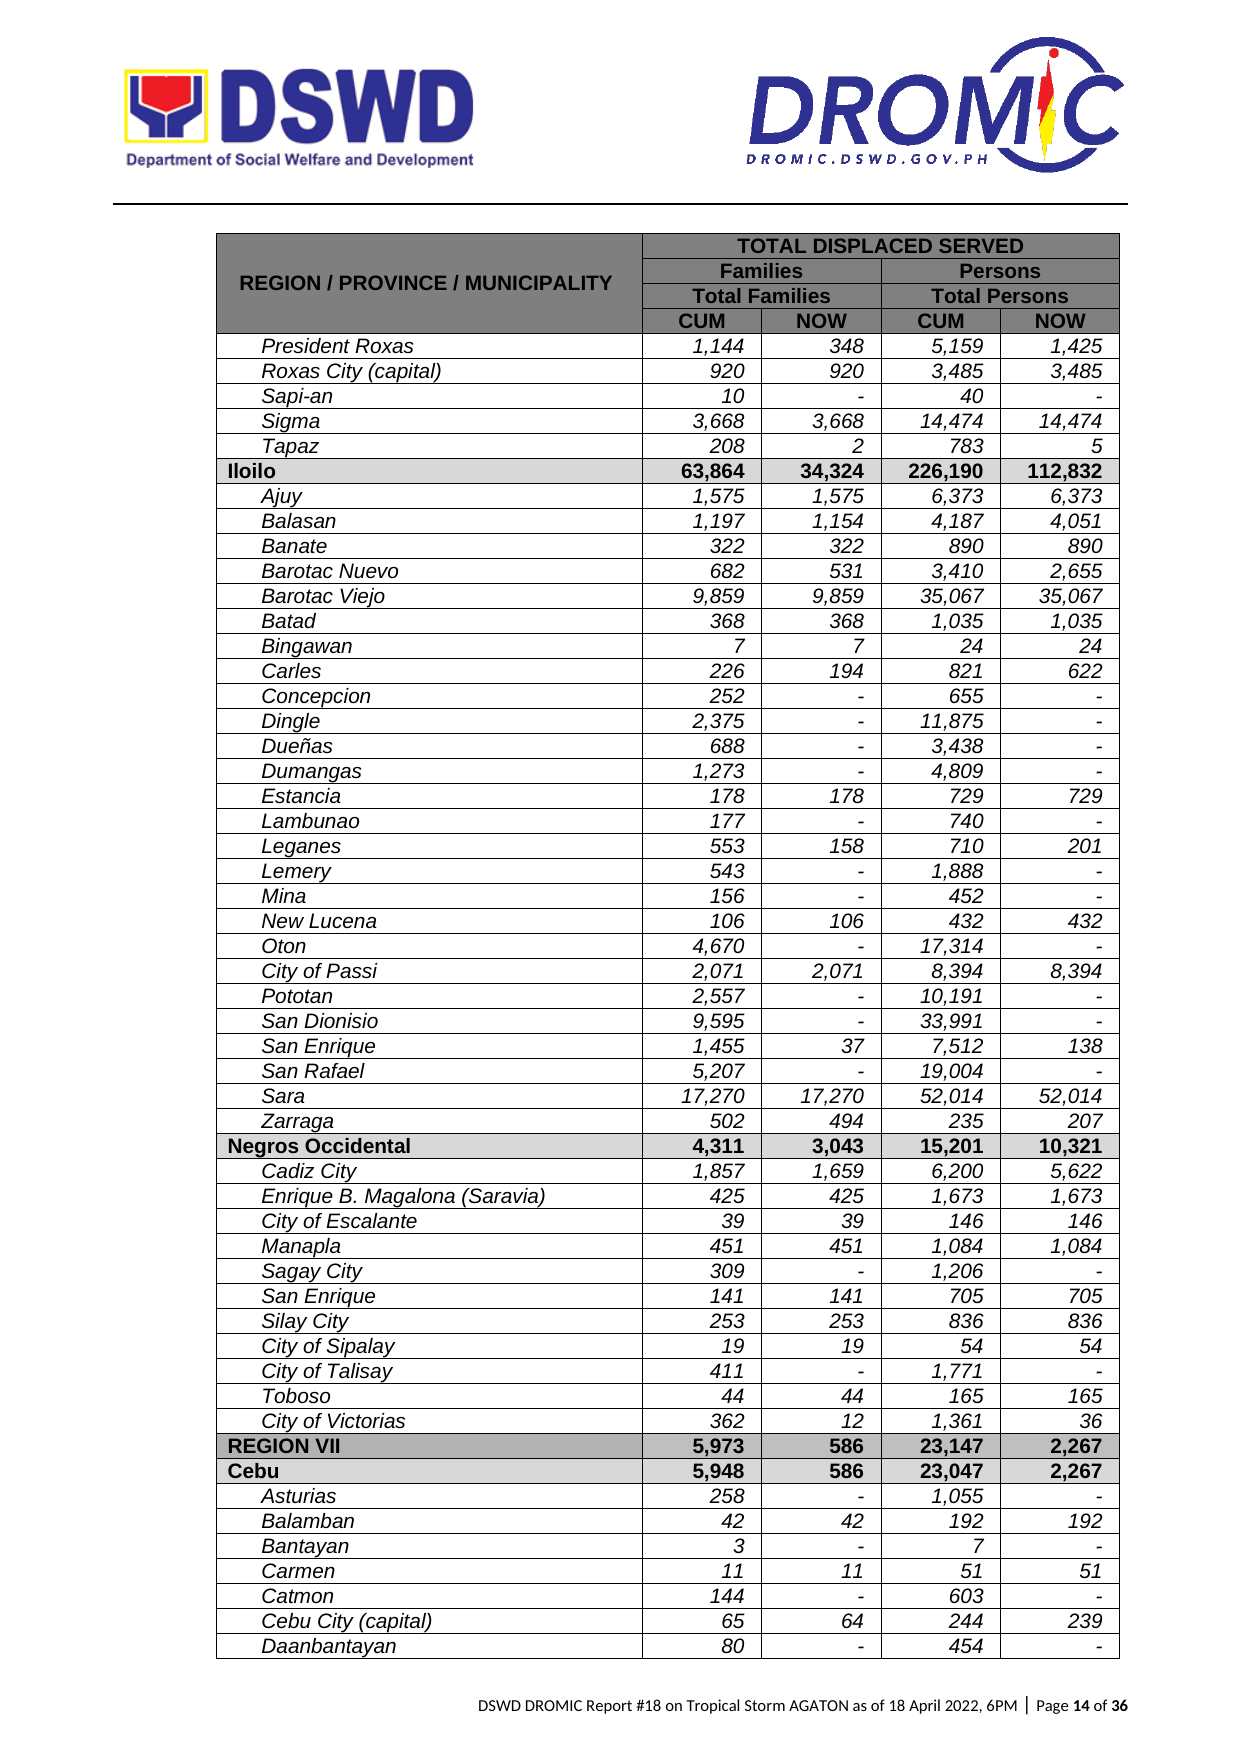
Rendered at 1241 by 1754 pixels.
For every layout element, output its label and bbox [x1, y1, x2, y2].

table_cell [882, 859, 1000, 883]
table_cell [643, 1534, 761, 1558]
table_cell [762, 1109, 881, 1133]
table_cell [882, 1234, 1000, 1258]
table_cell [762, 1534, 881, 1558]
picture [704, 37, 1162, 173]
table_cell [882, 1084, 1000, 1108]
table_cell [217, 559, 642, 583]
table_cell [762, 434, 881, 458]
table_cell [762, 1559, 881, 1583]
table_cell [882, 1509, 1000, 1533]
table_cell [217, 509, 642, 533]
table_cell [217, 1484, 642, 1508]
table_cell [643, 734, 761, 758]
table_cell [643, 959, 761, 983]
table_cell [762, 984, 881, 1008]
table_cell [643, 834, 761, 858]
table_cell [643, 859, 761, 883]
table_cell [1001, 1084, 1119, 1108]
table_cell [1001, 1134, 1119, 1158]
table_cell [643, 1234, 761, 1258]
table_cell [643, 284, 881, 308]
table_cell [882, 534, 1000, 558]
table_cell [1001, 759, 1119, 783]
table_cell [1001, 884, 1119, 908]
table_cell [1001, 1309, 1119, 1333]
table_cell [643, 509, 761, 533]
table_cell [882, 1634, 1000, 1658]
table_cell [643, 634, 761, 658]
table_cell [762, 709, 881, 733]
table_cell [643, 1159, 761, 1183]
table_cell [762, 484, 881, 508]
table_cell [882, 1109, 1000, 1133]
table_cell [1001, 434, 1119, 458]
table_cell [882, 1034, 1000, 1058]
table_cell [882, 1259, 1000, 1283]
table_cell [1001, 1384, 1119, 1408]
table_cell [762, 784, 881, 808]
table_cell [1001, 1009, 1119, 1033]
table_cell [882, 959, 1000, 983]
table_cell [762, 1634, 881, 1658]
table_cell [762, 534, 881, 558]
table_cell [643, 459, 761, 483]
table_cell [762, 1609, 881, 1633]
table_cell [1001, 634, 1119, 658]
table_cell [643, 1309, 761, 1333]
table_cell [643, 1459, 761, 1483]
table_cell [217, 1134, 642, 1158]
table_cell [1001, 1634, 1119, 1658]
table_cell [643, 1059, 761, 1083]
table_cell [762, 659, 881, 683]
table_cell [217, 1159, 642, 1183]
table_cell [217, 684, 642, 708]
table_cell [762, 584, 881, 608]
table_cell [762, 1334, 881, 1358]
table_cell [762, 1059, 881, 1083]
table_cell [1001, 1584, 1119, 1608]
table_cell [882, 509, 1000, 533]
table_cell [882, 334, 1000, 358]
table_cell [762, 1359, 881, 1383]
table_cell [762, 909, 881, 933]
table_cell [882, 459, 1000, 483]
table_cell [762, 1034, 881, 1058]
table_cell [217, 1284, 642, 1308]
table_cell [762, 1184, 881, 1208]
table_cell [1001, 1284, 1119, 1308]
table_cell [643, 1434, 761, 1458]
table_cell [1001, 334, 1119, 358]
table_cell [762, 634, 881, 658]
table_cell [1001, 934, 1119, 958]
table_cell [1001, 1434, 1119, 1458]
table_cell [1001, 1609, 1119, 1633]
picture [112, 65, 487, 173]
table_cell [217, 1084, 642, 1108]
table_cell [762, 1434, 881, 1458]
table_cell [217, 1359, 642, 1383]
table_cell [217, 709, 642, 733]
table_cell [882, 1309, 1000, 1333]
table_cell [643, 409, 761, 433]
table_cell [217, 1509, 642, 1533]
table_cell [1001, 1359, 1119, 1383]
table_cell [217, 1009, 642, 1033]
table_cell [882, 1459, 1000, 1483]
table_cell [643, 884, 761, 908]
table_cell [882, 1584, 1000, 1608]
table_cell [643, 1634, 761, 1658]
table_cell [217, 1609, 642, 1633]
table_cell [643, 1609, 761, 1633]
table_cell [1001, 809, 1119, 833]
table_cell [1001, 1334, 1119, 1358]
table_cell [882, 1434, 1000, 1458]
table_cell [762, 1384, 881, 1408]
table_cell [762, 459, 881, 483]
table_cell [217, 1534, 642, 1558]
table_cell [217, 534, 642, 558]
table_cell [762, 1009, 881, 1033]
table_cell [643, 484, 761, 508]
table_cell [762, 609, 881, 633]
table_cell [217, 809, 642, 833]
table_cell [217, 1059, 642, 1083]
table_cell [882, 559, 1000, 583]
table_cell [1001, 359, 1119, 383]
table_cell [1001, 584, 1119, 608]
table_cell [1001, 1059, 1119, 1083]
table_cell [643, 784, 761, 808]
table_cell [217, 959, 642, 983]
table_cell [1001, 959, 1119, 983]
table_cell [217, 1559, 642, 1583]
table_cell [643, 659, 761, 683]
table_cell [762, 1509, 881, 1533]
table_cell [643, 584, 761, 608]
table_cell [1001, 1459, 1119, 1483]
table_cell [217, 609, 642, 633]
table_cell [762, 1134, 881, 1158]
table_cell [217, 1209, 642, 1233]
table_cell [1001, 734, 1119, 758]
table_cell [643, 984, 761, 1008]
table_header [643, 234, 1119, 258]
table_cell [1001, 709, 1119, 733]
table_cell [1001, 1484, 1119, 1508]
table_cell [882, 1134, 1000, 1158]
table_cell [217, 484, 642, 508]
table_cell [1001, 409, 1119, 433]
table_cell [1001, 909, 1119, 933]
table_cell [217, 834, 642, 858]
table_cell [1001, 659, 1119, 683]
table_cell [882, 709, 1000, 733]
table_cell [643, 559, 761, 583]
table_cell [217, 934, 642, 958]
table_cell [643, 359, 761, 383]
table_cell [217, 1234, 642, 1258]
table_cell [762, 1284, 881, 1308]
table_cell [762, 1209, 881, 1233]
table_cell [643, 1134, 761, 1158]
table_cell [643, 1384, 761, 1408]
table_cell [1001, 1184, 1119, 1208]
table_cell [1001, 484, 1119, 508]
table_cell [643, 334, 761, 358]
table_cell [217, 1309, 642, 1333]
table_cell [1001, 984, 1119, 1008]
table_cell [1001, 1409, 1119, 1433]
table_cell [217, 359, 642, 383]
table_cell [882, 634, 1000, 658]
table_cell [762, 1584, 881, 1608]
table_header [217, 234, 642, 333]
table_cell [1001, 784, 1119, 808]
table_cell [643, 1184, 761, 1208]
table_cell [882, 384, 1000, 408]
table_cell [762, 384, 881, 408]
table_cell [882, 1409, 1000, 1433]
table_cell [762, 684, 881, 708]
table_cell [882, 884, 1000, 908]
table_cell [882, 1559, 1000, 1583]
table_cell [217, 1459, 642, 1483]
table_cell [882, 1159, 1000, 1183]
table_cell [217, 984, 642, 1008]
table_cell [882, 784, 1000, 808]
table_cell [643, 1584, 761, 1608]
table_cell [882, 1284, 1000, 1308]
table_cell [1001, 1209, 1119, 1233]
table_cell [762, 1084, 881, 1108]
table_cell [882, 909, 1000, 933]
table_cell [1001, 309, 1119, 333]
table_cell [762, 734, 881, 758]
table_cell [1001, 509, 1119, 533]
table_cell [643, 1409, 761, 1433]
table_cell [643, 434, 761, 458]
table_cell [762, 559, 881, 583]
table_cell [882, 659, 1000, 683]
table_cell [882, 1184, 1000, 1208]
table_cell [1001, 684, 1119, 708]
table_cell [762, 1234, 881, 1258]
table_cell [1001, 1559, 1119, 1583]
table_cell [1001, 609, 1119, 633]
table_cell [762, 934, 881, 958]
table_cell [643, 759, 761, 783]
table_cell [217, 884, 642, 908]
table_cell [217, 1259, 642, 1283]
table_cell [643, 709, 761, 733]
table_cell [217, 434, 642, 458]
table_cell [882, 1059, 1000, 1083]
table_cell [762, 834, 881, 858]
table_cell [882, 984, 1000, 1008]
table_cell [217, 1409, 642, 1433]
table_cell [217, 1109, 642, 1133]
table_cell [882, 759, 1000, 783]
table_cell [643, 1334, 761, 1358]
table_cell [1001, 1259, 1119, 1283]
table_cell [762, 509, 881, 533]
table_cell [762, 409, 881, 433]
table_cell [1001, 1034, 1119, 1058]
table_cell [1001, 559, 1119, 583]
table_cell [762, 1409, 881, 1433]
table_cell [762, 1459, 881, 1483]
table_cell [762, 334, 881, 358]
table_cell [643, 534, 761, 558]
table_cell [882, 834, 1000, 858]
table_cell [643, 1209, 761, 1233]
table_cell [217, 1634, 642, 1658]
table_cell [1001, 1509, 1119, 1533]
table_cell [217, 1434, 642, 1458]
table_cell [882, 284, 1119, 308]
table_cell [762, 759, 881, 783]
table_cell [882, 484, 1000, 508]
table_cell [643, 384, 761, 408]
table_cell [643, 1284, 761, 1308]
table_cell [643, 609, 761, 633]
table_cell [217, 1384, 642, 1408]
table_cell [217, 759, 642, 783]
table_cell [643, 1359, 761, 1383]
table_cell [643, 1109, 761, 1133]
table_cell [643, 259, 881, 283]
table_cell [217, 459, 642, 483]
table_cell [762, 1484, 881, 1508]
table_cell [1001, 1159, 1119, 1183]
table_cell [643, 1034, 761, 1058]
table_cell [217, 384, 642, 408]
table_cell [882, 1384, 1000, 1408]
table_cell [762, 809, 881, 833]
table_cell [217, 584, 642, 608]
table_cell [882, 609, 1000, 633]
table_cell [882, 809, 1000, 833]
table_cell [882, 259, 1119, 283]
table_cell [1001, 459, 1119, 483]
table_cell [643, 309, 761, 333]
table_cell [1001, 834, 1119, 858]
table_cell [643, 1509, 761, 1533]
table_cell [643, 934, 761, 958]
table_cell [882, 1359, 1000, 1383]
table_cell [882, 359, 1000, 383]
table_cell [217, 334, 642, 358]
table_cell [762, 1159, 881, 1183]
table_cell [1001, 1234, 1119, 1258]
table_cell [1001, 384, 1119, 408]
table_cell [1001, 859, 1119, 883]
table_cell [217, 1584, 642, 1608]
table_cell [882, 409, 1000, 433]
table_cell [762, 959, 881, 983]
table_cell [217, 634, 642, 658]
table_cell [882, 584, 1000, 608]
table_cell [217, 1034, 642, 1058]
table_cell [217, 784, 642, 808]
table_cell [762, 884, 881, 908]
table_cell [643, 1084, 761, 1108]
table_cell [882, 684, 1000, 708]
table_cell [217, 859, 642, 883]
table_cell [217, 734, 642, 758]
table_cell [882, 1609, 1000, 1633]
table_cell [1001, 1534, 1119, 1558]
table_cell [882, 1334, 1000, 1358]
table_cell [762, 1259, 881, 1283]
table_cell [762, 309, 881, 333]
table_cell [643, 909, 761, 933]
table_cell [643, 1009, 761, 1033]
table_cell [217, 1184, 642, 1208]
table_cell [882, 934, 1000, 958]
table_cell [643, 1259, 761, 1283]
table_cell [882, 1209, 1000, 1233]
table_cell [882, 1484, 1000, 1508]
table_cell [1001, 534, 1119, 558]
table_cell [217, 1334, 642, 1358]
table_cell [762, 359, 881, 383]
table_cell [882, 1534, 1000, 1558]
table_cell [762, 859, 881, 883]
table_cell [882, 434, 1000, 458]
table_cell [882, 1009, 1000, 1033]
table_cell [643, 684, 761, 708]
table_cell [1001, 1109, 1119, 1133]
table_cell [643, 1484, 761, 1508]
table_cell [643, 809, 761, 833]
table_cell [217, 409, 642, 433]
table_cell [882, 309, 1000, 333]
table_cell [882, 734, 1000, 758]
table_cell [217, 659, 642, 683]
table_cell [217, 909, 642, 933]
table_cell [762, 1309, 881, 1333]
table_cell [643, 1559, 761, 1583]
